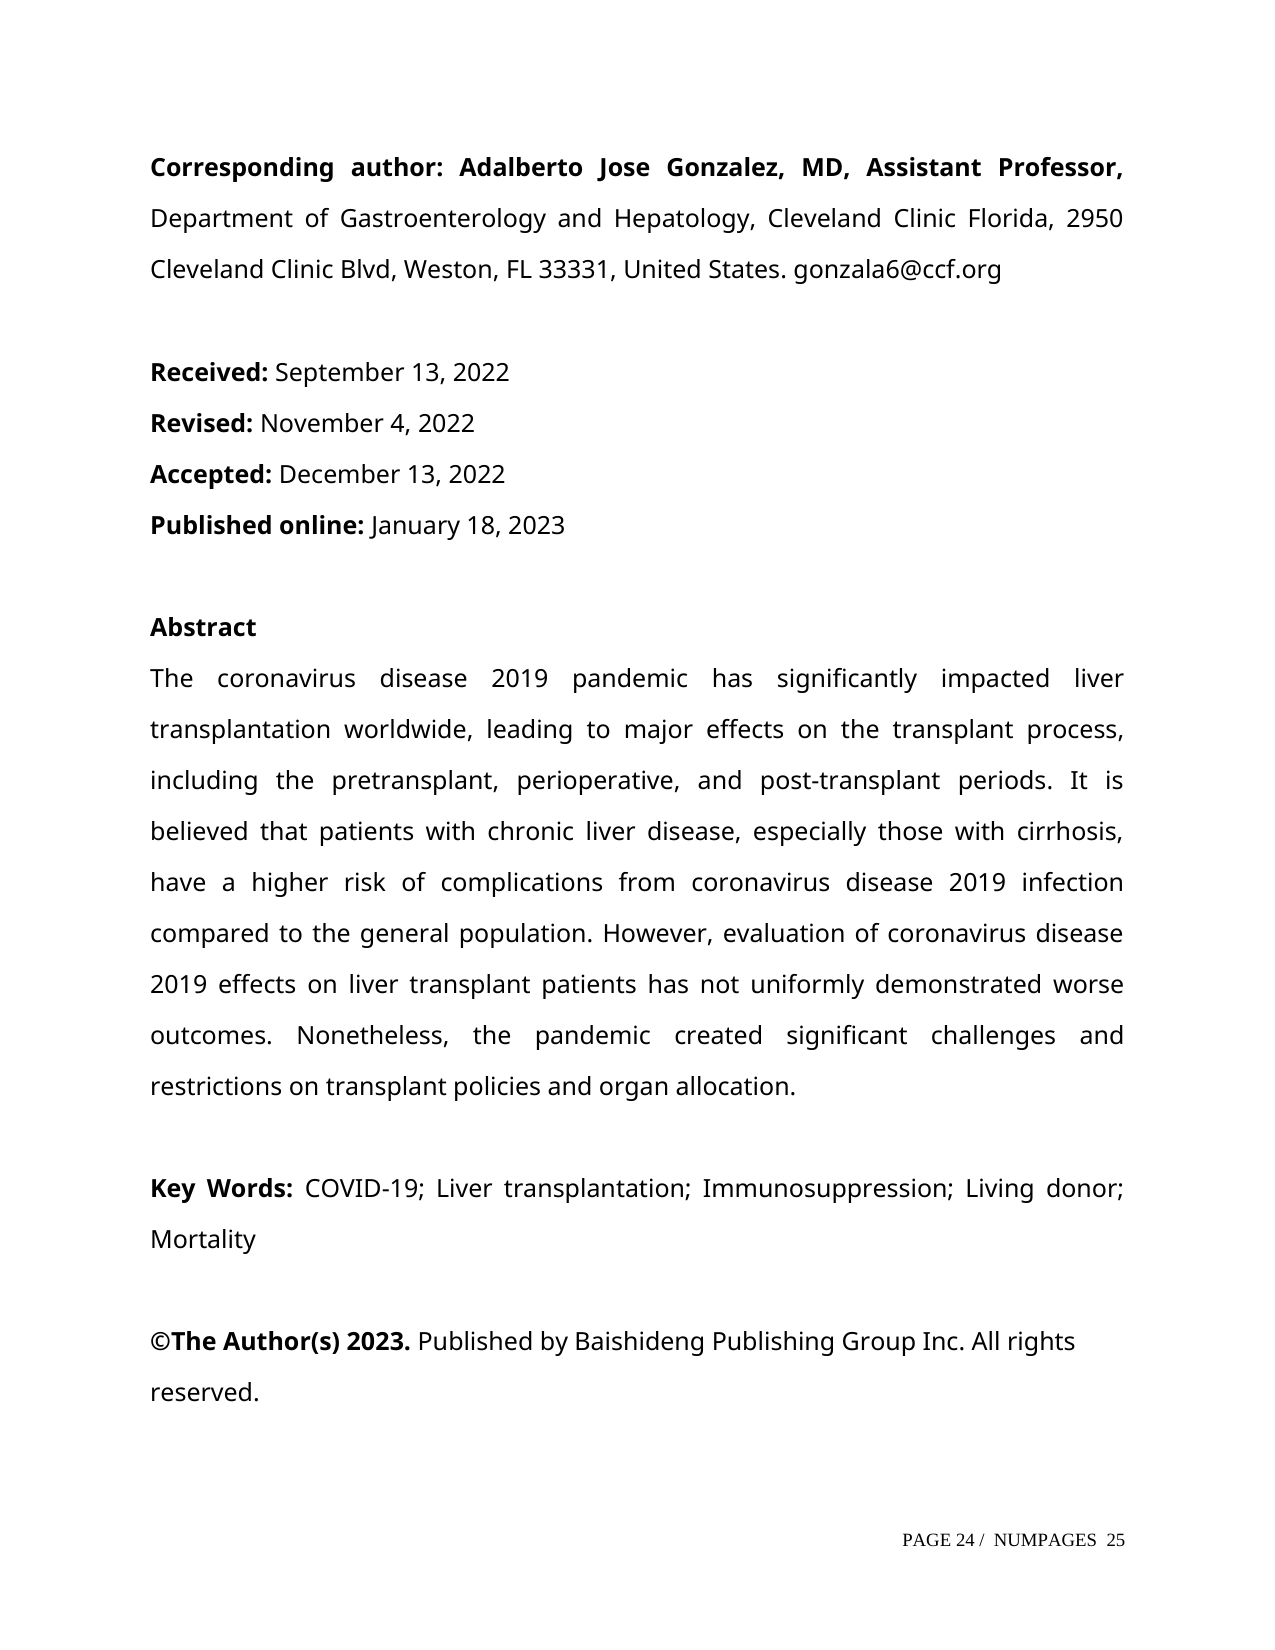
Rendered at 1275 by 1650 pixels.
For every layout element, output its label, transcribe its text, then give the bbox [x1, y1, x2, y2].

text Published online: January 18, 2023 [150, 507, 1125, 541]
text Key Words: COVID-19; Liver transplantation; Immunosuppression; Living donor; Mortality [150, 1171, 1125, 1256]
text Accepted: December 13, 2022 [150, 456, 1125, 490]
text ©The Author(s) 2023. Published by Baishideng Publishing Group Inc. All rights reserved. [150, 1324, 1125, 1409]
text Abstract [150, 609, 1125, 643]
text Corresponding author: Adalberto Jose Gonzalez, MD, Assistant Professor, Department of Gastroenterology and Hepatology, Cleveland Clinic Florida, 2950 Cleveland Clinic Blvd, Weston, FL 33331, United States. gonzala6@ccf.org [150, 150, 1125, 286]
text Received: September 13, 2022 [150, 354, 1125, 388]
text Revised: November 4, 2022 [150, 405, 1125, 439]
text The coronavirus disease 2019 pandemic has significantly impacted liver transplantation worldwide, leading to major effects on the transplant process, including the pretransplant, perioperative, and post-transplant periods. It is believed that patients with chronic liver disease, especially those with cirrhosis, have a higher risk of complications from coronavirus disease 2019 infection compared to the general population. However, evaluation of coronavirus disease 2019 effects on liver transplant patients has not uniformly demonstrated worse outcomes. Nonetheless, the pandemic created significant challenges and restrictions on transplant policies and organ allocation. [150, 660, 1125, 1103]
